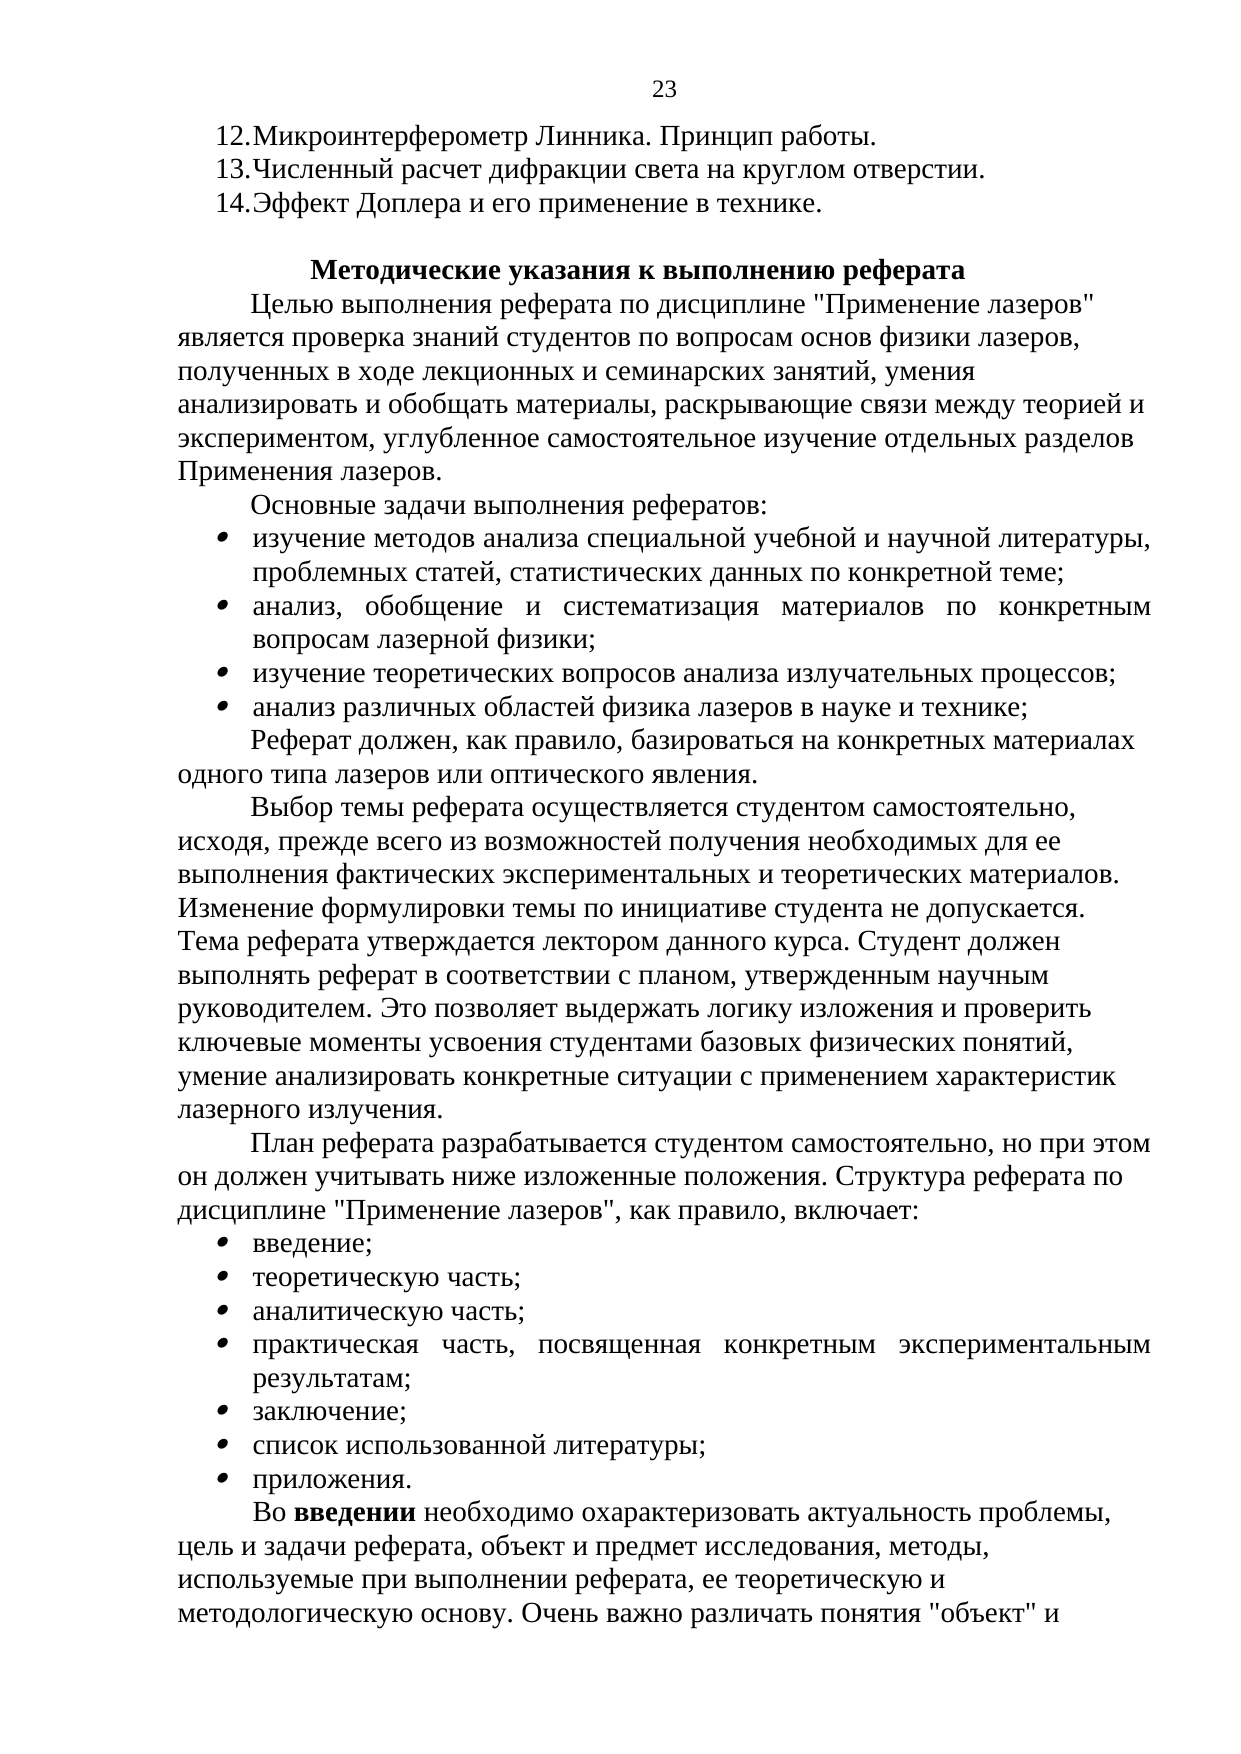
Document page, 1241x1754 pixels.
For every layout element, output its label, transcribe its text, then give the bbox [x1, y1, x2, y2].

list практическая часть, посвященная конкретным экспериментальным результатам; [215, 1326, 1152, 1393]
list теоретическую часть; [215, 1259, 1152, 1293]
text План реферата разрабатывается студентом самостоятельно, но при этом он должен учитывать ниже изложенные положения. Структура реферата по дисциплине "Применение лазеров", как правило, включает: [177, 1125, 1152, 1225]
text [177, 1494, 1152, 1629]
list анализ различных областей физика лазеров в науке и технике; [215, 689, 1152, 722]
list список использованной литературы; [215, 1427, 1152, 1461]
list анализ, обобщение и систематизация материалов по конкретным вопросам лазерной физики; [215, 588, 1152, 655]
text Выбор темы реферата осуществляется студентом самостоятельно, исходя, прежде всего из возможностей получения необходимых для ее выполнения фактических экспериментальных и теоретических материалов. Изменение формулировки темы по инициативе студента не допускается. Тема реферата утверждается лектором данного курса. Студент должен выполнять реферат в соответствии с планом, утвержденным научным руководителем. Это позволяет выдержать логику изложения и проверить ключевые моменты усвоения студентами базовых физических понятий, умение анализировать конкретные ситуации с применением характеристик лазерного излучения. [177, 789, 1152, 1125]
list изучение методов анализа специальной учебной и научной литературы, проблемных статей, статистических данных по конкретной теме; [215, 521, 1152, 588]
list Численный расчет дифракции света на круглом отверстии. [215, 152, 1152, 185]
text Методические указания к выполнению реферата [177, 252, 1099, 286]
list изучение теоретических вопросов анализа излучательных процессов; [215, 655, 1152, 689]
list заключение; [215, 1393, 1152, 1427]
list введение; [215, 1225, 1152, 1259]
list аналитическую часть; [215, 1293, 1152, 1326]
text Реферат должен, как правило, базироваться на конкретных материалах одного типа лазеров или оптического явления. [177, 722, 1152, 789]
list Эффект Доплера и его применение в технике. [215, 185, 1152, 219]
text Целью выполнения реферата по дисциплине "Применение лазеров" является проверка знаний студентов по вопросам основ физики лазеров, полученных в ходе лекционных и семинарских занятий, умения анализировать и обобщать материалы, раскрывающие связи между теорией и экспериментом, углубленное самостоятельное изучение отдельных разделов Применения лазеров. [177, 286, 1152, 487]
list приложения. [215, 1461, 1152, 1494]
list Микроинтерферометр Линника. Принцип работы. [215, 118, 1152, 152]
text Основные задачи выполнения рефератов: [177, 487, 1152, 521]
